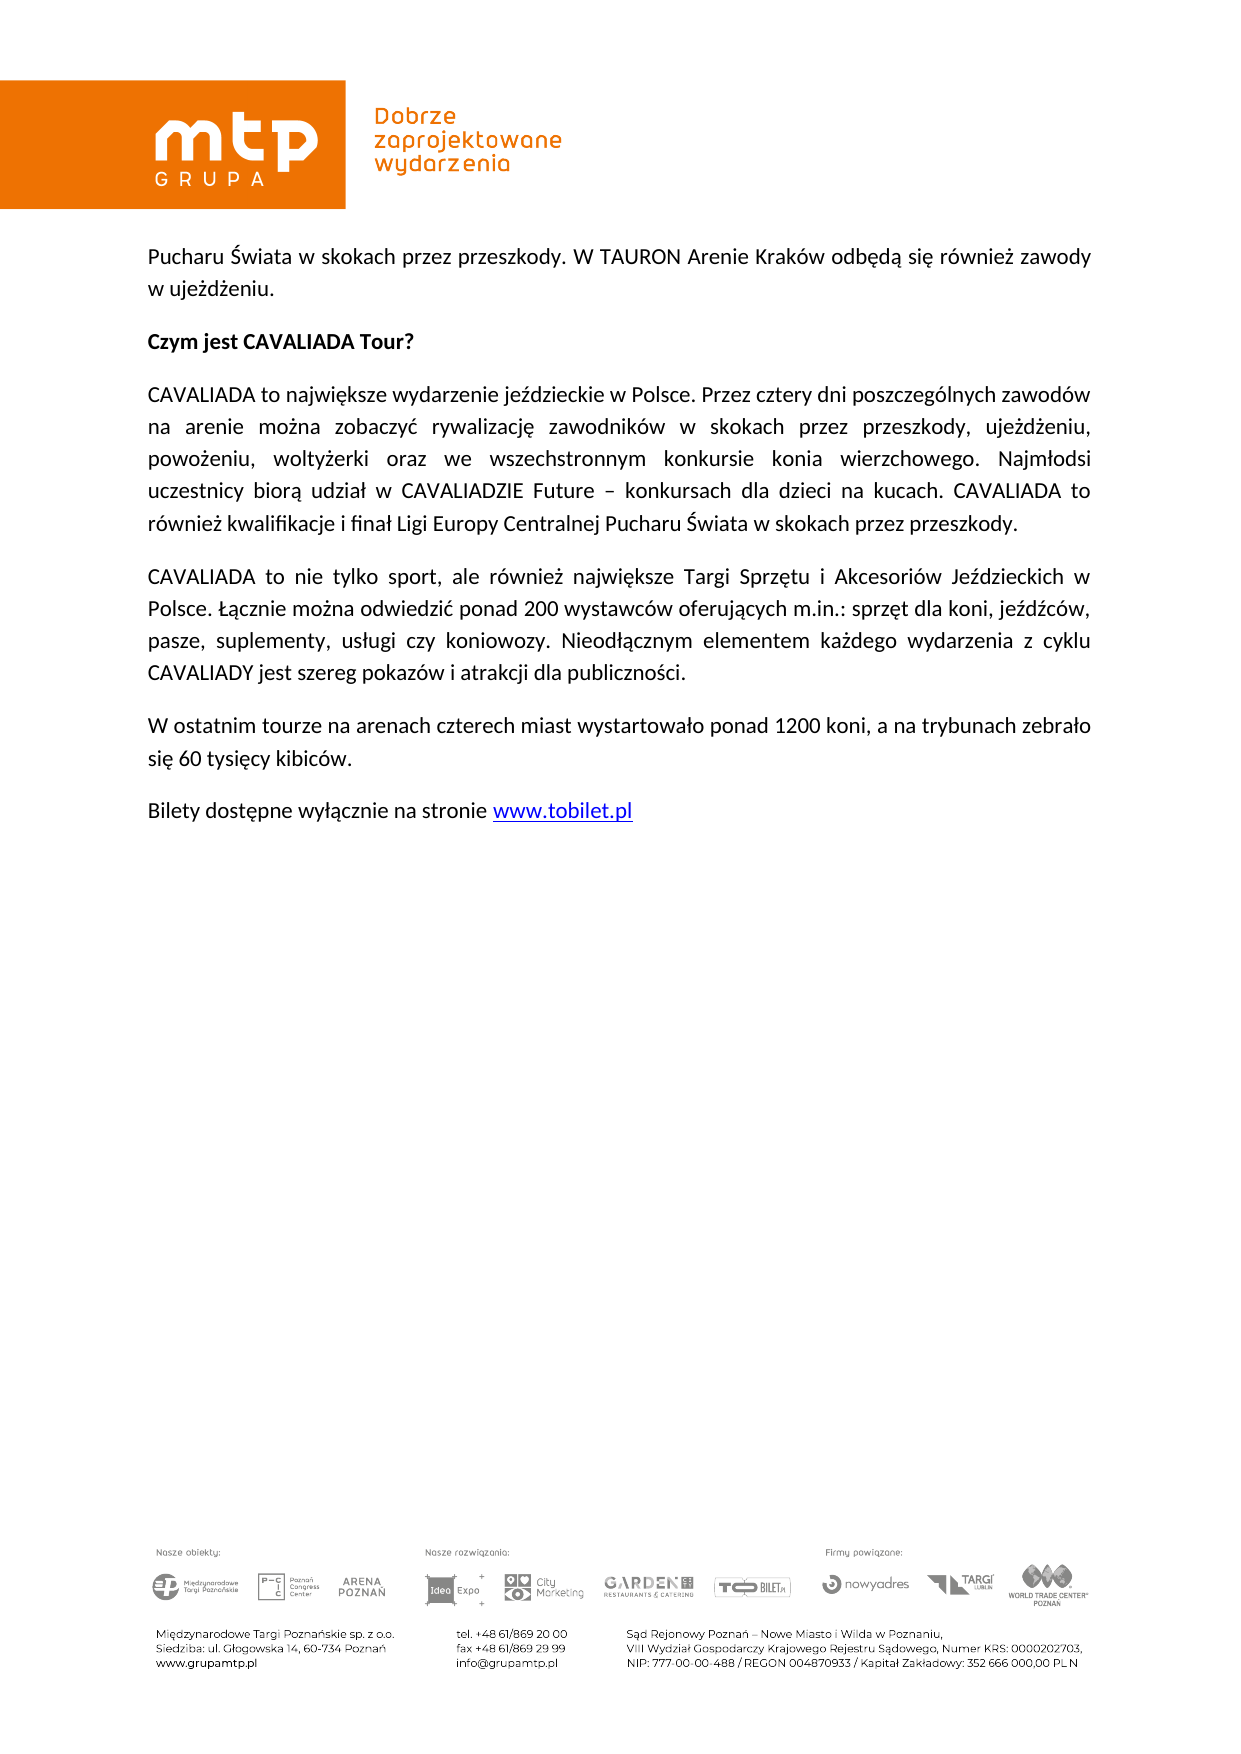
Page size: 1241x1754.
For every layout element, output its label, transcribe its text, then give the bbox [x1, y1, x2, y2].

text Bilety dostępne wyłącznie na stronie www.tobilet.pl [148, 797, 1093, 825]
text CAVALIADA to największe wydarzenie jeździeckie w Polsce. Przez cztery dni poszczególnych zawodów na arenie można zobaczyć rywalizację zawodników w skokach przez przeszkody, ujeżdżeniu, powożeniu, woltyżerki oraz we wszechstronnym konkursie konia wierzchowego. Najmłodsi uczestnicy biorą udział w CAVALIADZIE Future – konkursach dla dzieci na kucach. CAVALIADA to również kwalifikacje i finał Ligi Europy Centralnej Pucharu Świata w skokach przez przeszkody. [148, 380, 1093, 537]
text Czym jest CAVALIADA Tour? [148, 327, 1093, 355]
text W ostatnim tourze na arenach czterech miast wystartowało ponad 1200 koni, a na trybunach zebrało się 60 tysięcy kibiców. [148, 711, 1093, 772]
picture [0, 0, 1238, 1751]
text CAVALIADA to nie tylko sport, ale również największe Targi Sprzętu i Akcesoriów Jeździeckich w Polsce. Łącznie można odwiedzić ponad 200 wystawców oferujących m.in.: sprzęt dla koni, jeźdźców, pasze, suplementy, usługi czy koniowozy. Nieodłącznym elementem każdego wydarzenia z cyklu CAVALIADY jest szereg pokazów i atrakcji dla publiczności. [148, 562, 1093, 686]
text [148, 242, 1093, 302]
